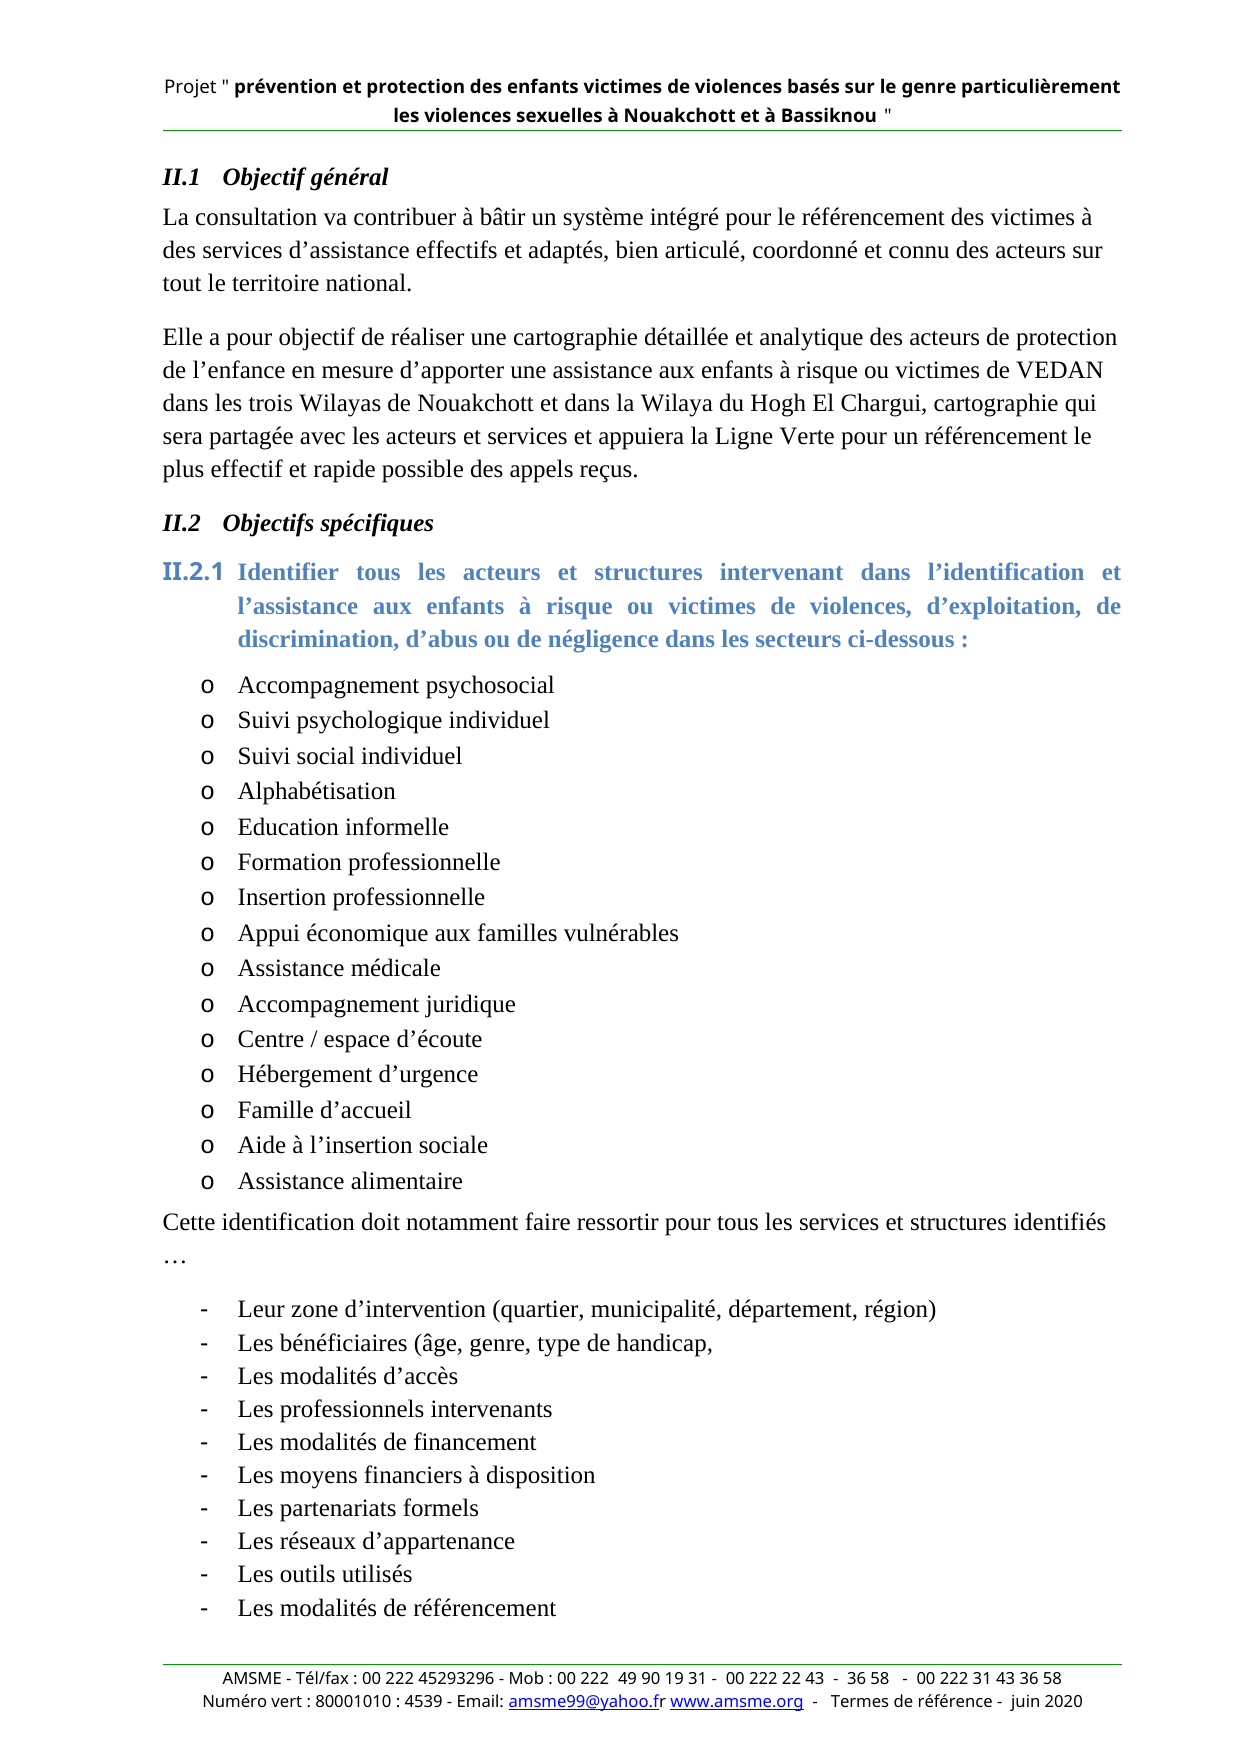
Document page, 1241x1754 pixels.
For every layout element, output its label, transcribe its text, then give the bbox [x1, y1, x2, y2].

text Elle a pour objectif de réaliser une cartographie détaillée et analytique des acteurs de protection de l’enfance en mesure d’apporter une assistance aux enfants à risque ou victimes de VEDAN dans les trois Wilayas de Nouakchott et dans la Wilaya du Hogh El Chargui, cartographie qui sera partagée avec les acteurs et services et appuiera la Ligne Verte pour un référencement le plus effectif et rapide possible des appels reçus. [162, 322, 1122, 482]
text La consultation va contribuer à bâtir un système intégré pour le référencement des victimes à des services d’assistance effectifs et adaptés, bien articulé, coordonné et connu des acteurs sur tout le territoire national. [162, 202, 1122, 297]
list Les moyens financiers à disposition [200, 1460, 1122, 1489]
list Les professionnels intervenants [200, 1394, 1122, 1423]
list Assistance alimentaire [200, 1166, 1122, 1197]
list Les réseaux d’appartenance [200, 1526, 1122, 1555]
subtitle Objectif général [162, 162, 1122, 191]
list Les modalités de référencement [200, 1592, 1122, 1621]
list Assistance médicale [200, 953, 1122, 984]
list Famille d’accueil [200, 1095, 1122, 1126]
list Education informelle [200, 812, 1122, 842]
list Les outils utilisés [200, 1559, 1122, 1588]
text Cette identification doit notamment faire ressortir pour tous les services et structures identifiés … [162, 1207, 1122, 1269]
subtitle Identifier tous les acteurs et structures intervenant dans l’identification et l’assistance aux enfants à risque ou victimes de violences, d’exploitation, de discrimination, d’abus ou de négligence dans les secteurs ci-dessous : [162, 553, 1122, 653]
list Les modalités d’accès [200, 1361, 1122, 1389]
list Leur zone d’intervention (quartier, municipalité, département, région) [200, 1294, 1122, 1323]
list Les bénéficiaires (âge, genre, type de handicap, [200, 1327, 1122, 1356]
list Hébergement d’urgence [200, 1059, 1122, 1090]
list Insertion professionnelle [200, 882, 1122, 913]
subtitle Objectifs spécifiques [162, 508, 1122, 536]
list Centre / espace d’écoute [200, 1024, 1122, 1055]
list Formation professionnelle [200, 847, 1122, 878]
list Accompagnement juridique [200, 989, 1122, 1019]
list Les modalités de financement [200, 1427, 1122, 1456]
list Suivi social individuel [200, 741, 1122, 772]
list Appui économique aux familles vulnérables [200, 918, 1122, 949]
list Accompagnement psychosocial [200, 670, 1122, 701]
list Les partenariats formels [200, 1493, 1122, 1522]
list Aide à l’insertion sociale [200, 1130, 1122, 1161]
list Alphabétisation [200, 776, 1122, 807]
list Suivi psychologique individuel [200, 705, 1122, 736]
